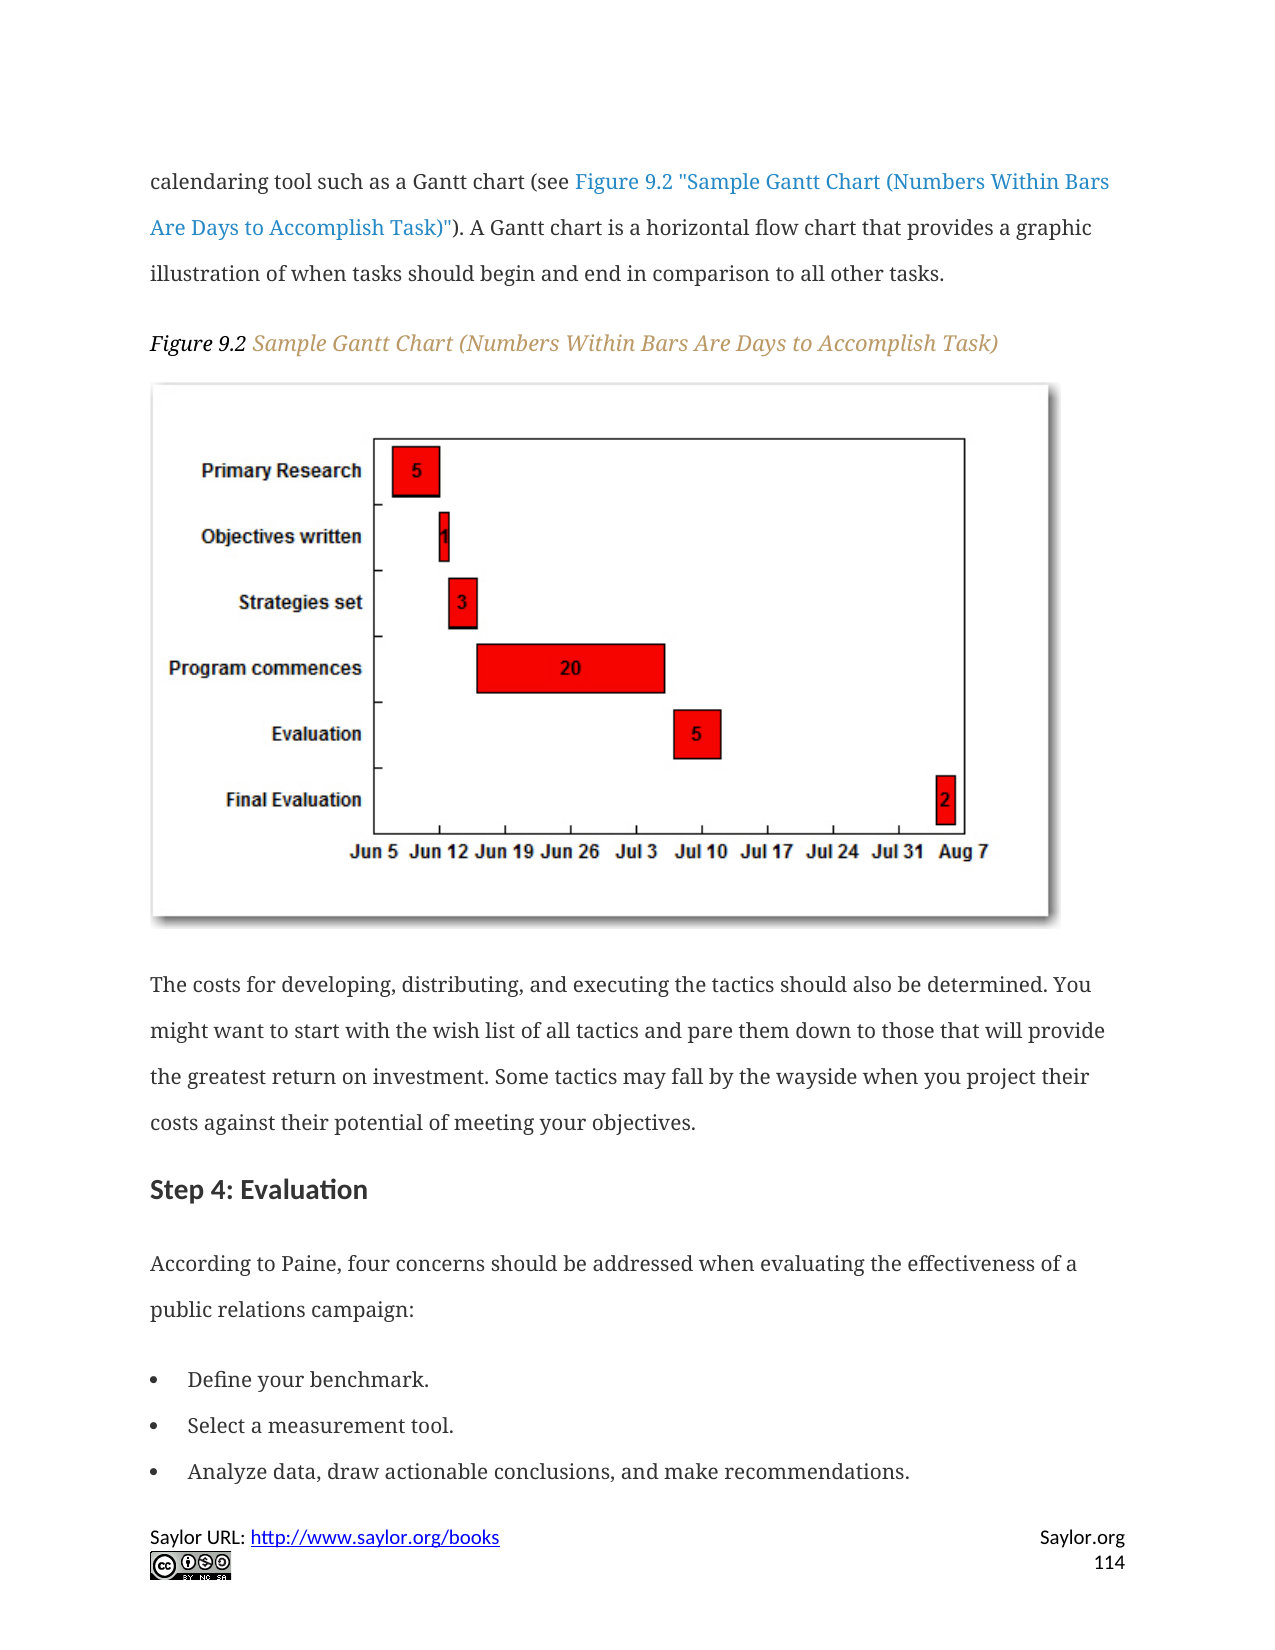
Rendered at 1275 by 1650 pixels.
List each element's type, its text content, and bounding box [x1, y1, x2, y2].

list Define your benchmark. [150, 1348, 1125, 1394]
picture [150, 382, 1061, 929]
list Analyze data, draw actionable conclusions, and make recommendations. [150, 1440, 1125, 1486]
text The costs for developing, distributing, and executing the tactics should also be determined. You might want to start with the wish list of all tactics and pare them down to those that will provide the greatest return on investment. Some tactics may fall by the wayside when you project their costs against their potential of meeting your objectives. [150, 953, 1125, 1136]
subtitle Step 4: Evaluation [150, 1161, 1125, 1207]
text According to Paine, four concerns should be addressed when evaluating the effectiveness of a public relations campaign: [150, 1232, 1125, 1323]
picture [150, 1551, 232, 1580]
list Select a measurement tool. [150, 1394, 1125, 1440]
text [150, 150, 1125, 287]
title Figure 9.2 Sample Gantt Chart (Numbers Within Bars Are Days to Accomplish Task) [150, 312, 1125, 358]
